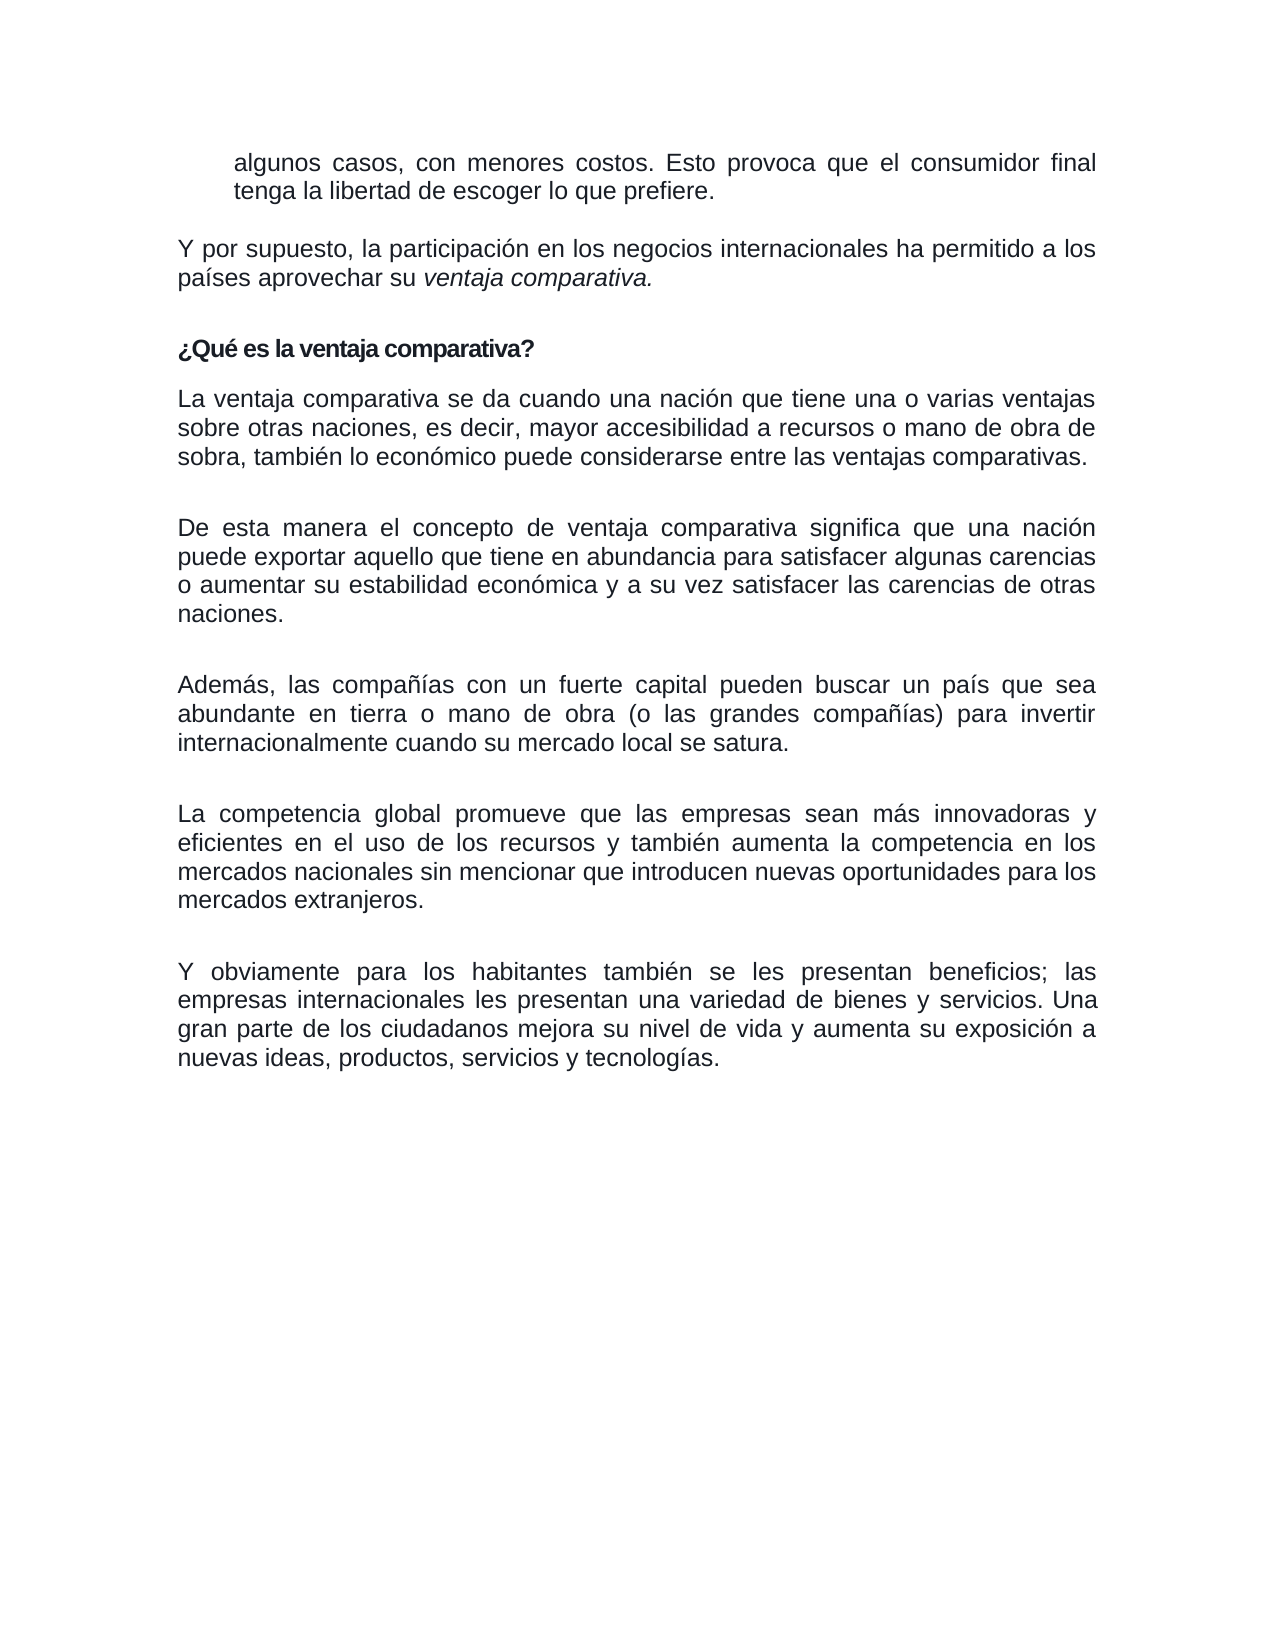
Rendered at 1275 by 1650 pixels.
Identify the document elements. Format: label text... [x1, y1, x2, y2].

text Y obviamente para los habitantes también se les presentan beneficios; las empresas internacionales les presentan una variedad de bienes y servicios. Una gran parte de los ciudadanos mejora su nivel de vida y aumenta su exposición a nuevas ideas, productos, servicios y tecnologías. [177, 957, 1098, 1072]
text Y por supuesto, la participación en los negocios internacionales ha permitido a los países aprovechar su ventaja comparativa. [177, 234, 1098, 292]
text De esta manera el concepto de ventaja comparativa significa que una nación puede exportar aquello que tiene en abundancia para satisfacer algunas carencias o aumentar su estabilidad económica y a su vez satisfacer las carencias de otras naciones. [177, 513, 1098, 628]
text La competencia global promueve que las empresas sean más innovadoras y eficientes en el uso de los recursos y también aumenta la competencia en los mercados nacionales sin mencionar que introducen nuevas oportunidades para los mercados extranjeros. [177, 799, 1098, 914]
text ¿Qué es la ventaja comparativa? [177, 334, 1098, 363]
text La ventaja comparativa se da cuando una nación que tiene una o varias ventajas sobre otras naciones, es decir, mayor accesibilidad a recursos o mano de obra de sobra, también lo económico puede considerarse entre las ventajas comparativas. [177, 384, 1098, 471]
text Además, las compañías con un fuerte capital pueden buscar un país que sea abundante en tierra o mano de obra (o las grandes compañías) para invertir internacionalmente cuando su mercado local se satura. [177, 671, 1098, 757]
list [196, 148, 1098, 205]
